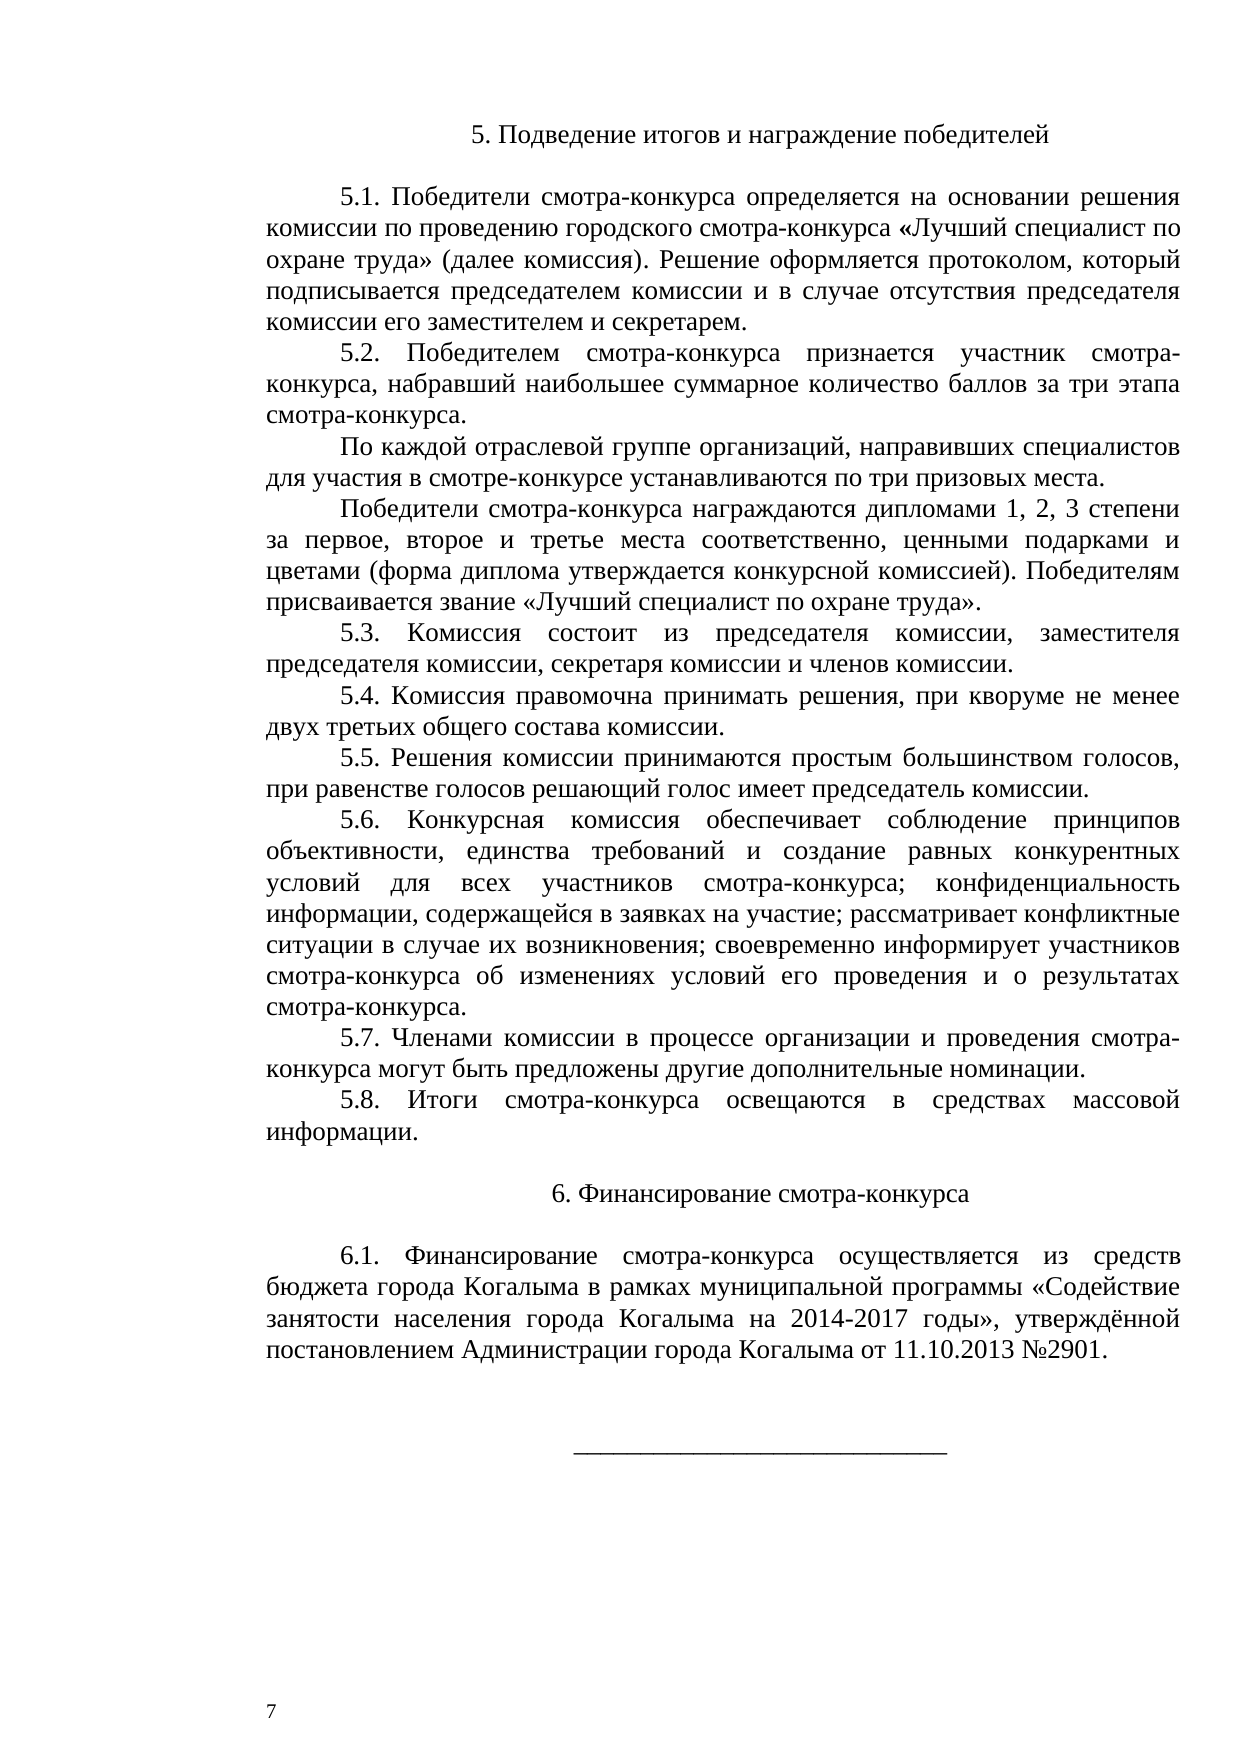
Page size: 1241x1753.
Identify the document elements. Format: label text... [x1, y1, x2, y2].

text По каждой отраслевой группе организаций, направивших специалистов для участия в смотре-конкурсе устанавливаются по три призовых места. [266, 429, 1181, 492]
text 5. Подведение итогов и награждение победителей [266, 118, 1181, 149]
text 5.2. Победителем смотра-конкурса признается участник смотра-конкурса, набравший наибольшее суммарное количество баллов за три этапа смотра-конкурса. [266, 336, 1181, 429]
text ____________________________ [266, 1426, 1181, 1457]
text 5.6. Конкурсная комиссия обеспечивает соблюдение принципов объективности, единства требований и создание равных конкурентных условий для всех участников смотра-конкурса; конфиденциальность информации, содержащейся в заявках на участие; рассматривает конфликтные ситуации в случае их возникновения; своевременно информирует участников смотра-конкурса об изменениях условий его проведения и о результатах смотра-конкурса. [266, 803, 1181, 1021]
text 5.4. Комиссия правомочна принимать решения, при кворуме не менее двух третьих общего состава комиссии. [266, 679, 1181, 741]
text 5.7. Членами комиссии в процессе организации и проведения смотра-конкурса могут быть предложены другие дополнительные номинации. [266, 1021, 1181, 1084]
text Победители смотра-конкурса награждаются дипломами 1, 2, 3 степени за первое, второе и третье места соответственно, ценными подарками и цветами (форма диплома утверждается конкурсной комиссией). Победителям присваивается звание «Лучший специалист по охране труда». [266, 492, 1181, 616]
text 5.5. Решения комиссии принимаются простым большинством голосов, при равенстве голосов решающий голос имеет председатель комиссии. [266, 741, 1181, 803]
text 5.8. Итоги смотра-конкурса освещаются в средствах массовой информации. [266, 1084, 1181, 1146]
text 5.1. Победители смотра-конкурса определяется на основании решения комиссии по проведению городского смотра-конкурса «Лучший специалист по охране труда» (далее комиссия). Решение оформляется протоколом, который подписывается председателем комиссии и в случае отсутствия председателя комиссии его заместителем и секретарем. [266, 180, 1181, 336]
text 6. Финансирование смотра-конкурса [266, 1177, 1181, 1208]
text 6.1. Финансирование смотра-конкурса осуществляется из средств бюджета города Когалыма в рамках муниципальной программы «Содействие занятости населения города Когалыма на 2014-2017 годы», утверждённой постановлением Администрации города Когалыма от 11.10.2013 №2901. [266, 1239, 1181, 1364]
text 5.3. Комиссия состоит из председателя комиссии, заместителя председателя комиссии, секретаря комиссии и членов комиссии. [266, 616, 1181, 679]
